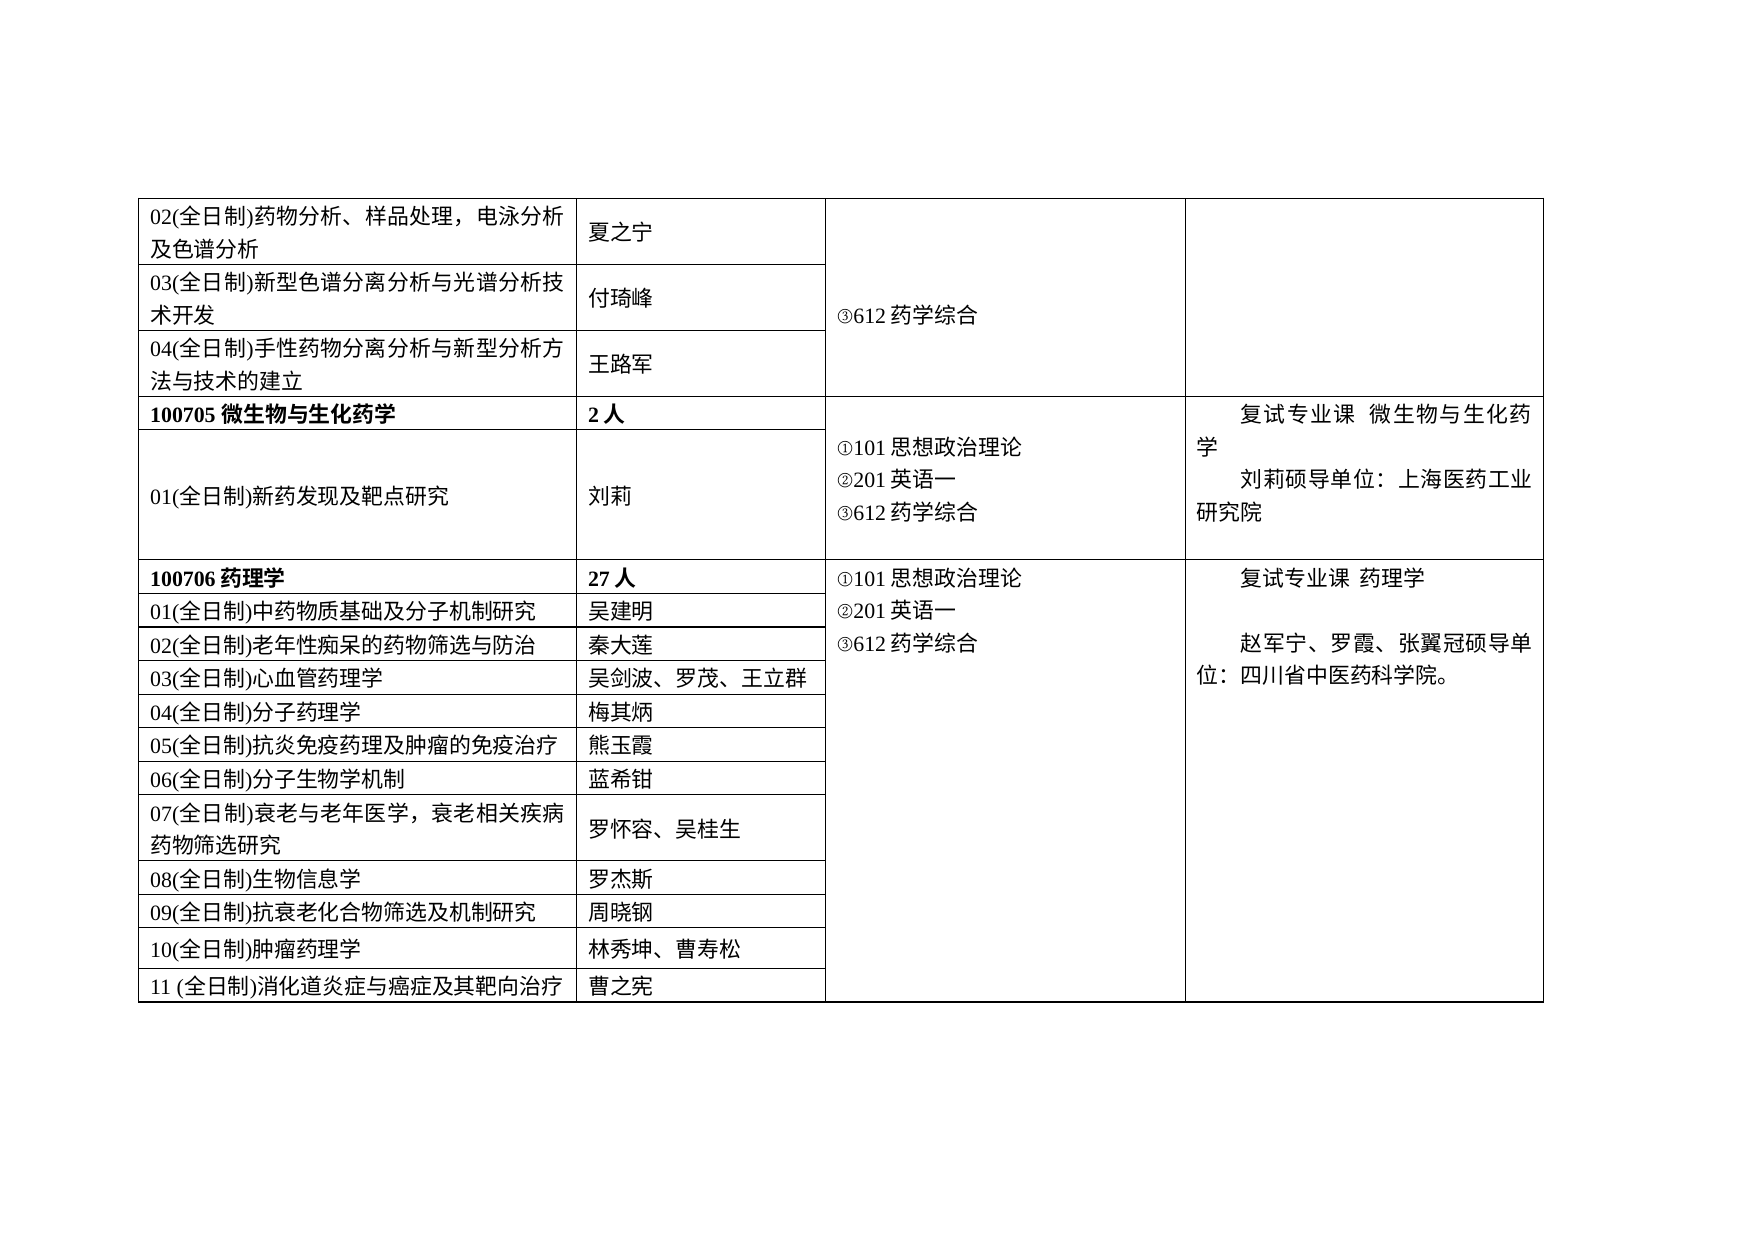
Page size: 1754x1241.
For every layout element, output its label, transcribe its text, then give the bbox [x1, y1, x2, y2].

table_cell 04(全日制)手性药物分离分析与新型分析方法与技术的建立 [139, 331, 576, 396]
table_cell 夏之宁 [577, 199, 825, 264]
table_cell 2人 [577, 397, 825, 429]
table_cell 10(全日制)肿瘤药理学 [139, 928, 576, 968]
table_cell 06(全日制)分子生物学机制 [139, 762, 576, 794]
table_cell 11 (全日制)消化道炎症与癌症及其靶向治疗 [139, 969, 576, 1001]
table_cell 04(全日制)分子药理学 [139, 695, 576, 727]
table_cell 林秀坤、曹寿松 [577, 928, 825, 968]
table_cell ①101思想政治理论 ②201英语一 ③612药学综合 [826, 560, 1185, 1001]
table_cell 吴建明 [577, 594, 825, 626]
table_cell 熊玉霞 [577, 728, 825, 761]
table_cell 梅其炳 [577, 695, 825, 727]
table_cell 01(全日制)中药物质基础及分子机制研究 [139, 594, 576, 626]
table_cell 03(全日制)心血管药理学 [139, 661, 576, 693]
table_cell 吴剑波、罗茂、王立群 [577, 661, 825, 693]
table_cell 03(全日制)新型色谱分离分析与光谱分析技术开发 [139, 265, 576, 330]
table_cell 100706药理学 [139, 560, 576, 593]
table_cell 罗怀容、吴桂生 [577, 795, 825, 860]
table_cell 02(全日制)老年性痴呆的药物筛选与防治 [139, 628, 576, 660]
table_cell 罗杰斯 [577, 861, 825, 894]
table_cell 付琦峰 [577, 265, 825, 330]
table_cell 05(全日制)抗炎免疫药理及肿瘤的免疫治疗 [139, 728, 576, 761]
table_cell 08(全日制)生物信息学 [139, 861, 576, 894]
table_cell 09(全日制)抗衰老化合物筛选及机制研究 [139, 895, 576, 927]
table_cell 曹之宪 [577, 969, 825, 1001]
table_cell 复试专业课 药理学 赵军宁、罗霞、张翼冠硕导单位：四川省中医药科学院。 [1186, 560, 1543, 1001]
table_cell 01(全日制)新药发现及靶点研究 [139, 430, 576, 559]
table_cell 秦大莲 [577, 628, 825, 660]
table_cell 27人 [577, 560, 825, 593]
table_cell 刘莉 [577, 430, 825, 559]
table_cell 王路军 [577, 331, 825, 396]
table_cell 07(全日制)衰老与老年医学，衰老相关疾病药物筛选研究 [139, 795, 576, 860]
table_cell 周晓钢 [577, 895, 825, 927]
table_cell 02(全日制)药物分析、样品处理，电泳分析及色谱分析 [139, 199, 576, 264]
table_cell ①101思想政治理论 ②201英语一 ③612药学综合 [826, 397, 1185, 559]
table_cell 复试专业课 微生物与生化药学 刘莉硕导单位：上海医药工业研究院 [1186, 397, 1543, 559]
table_cell 蓝希钳 [577, 762, 825, 794]
table_cell 100705 微生物与生化药学 [139, 397, 576, 429]
